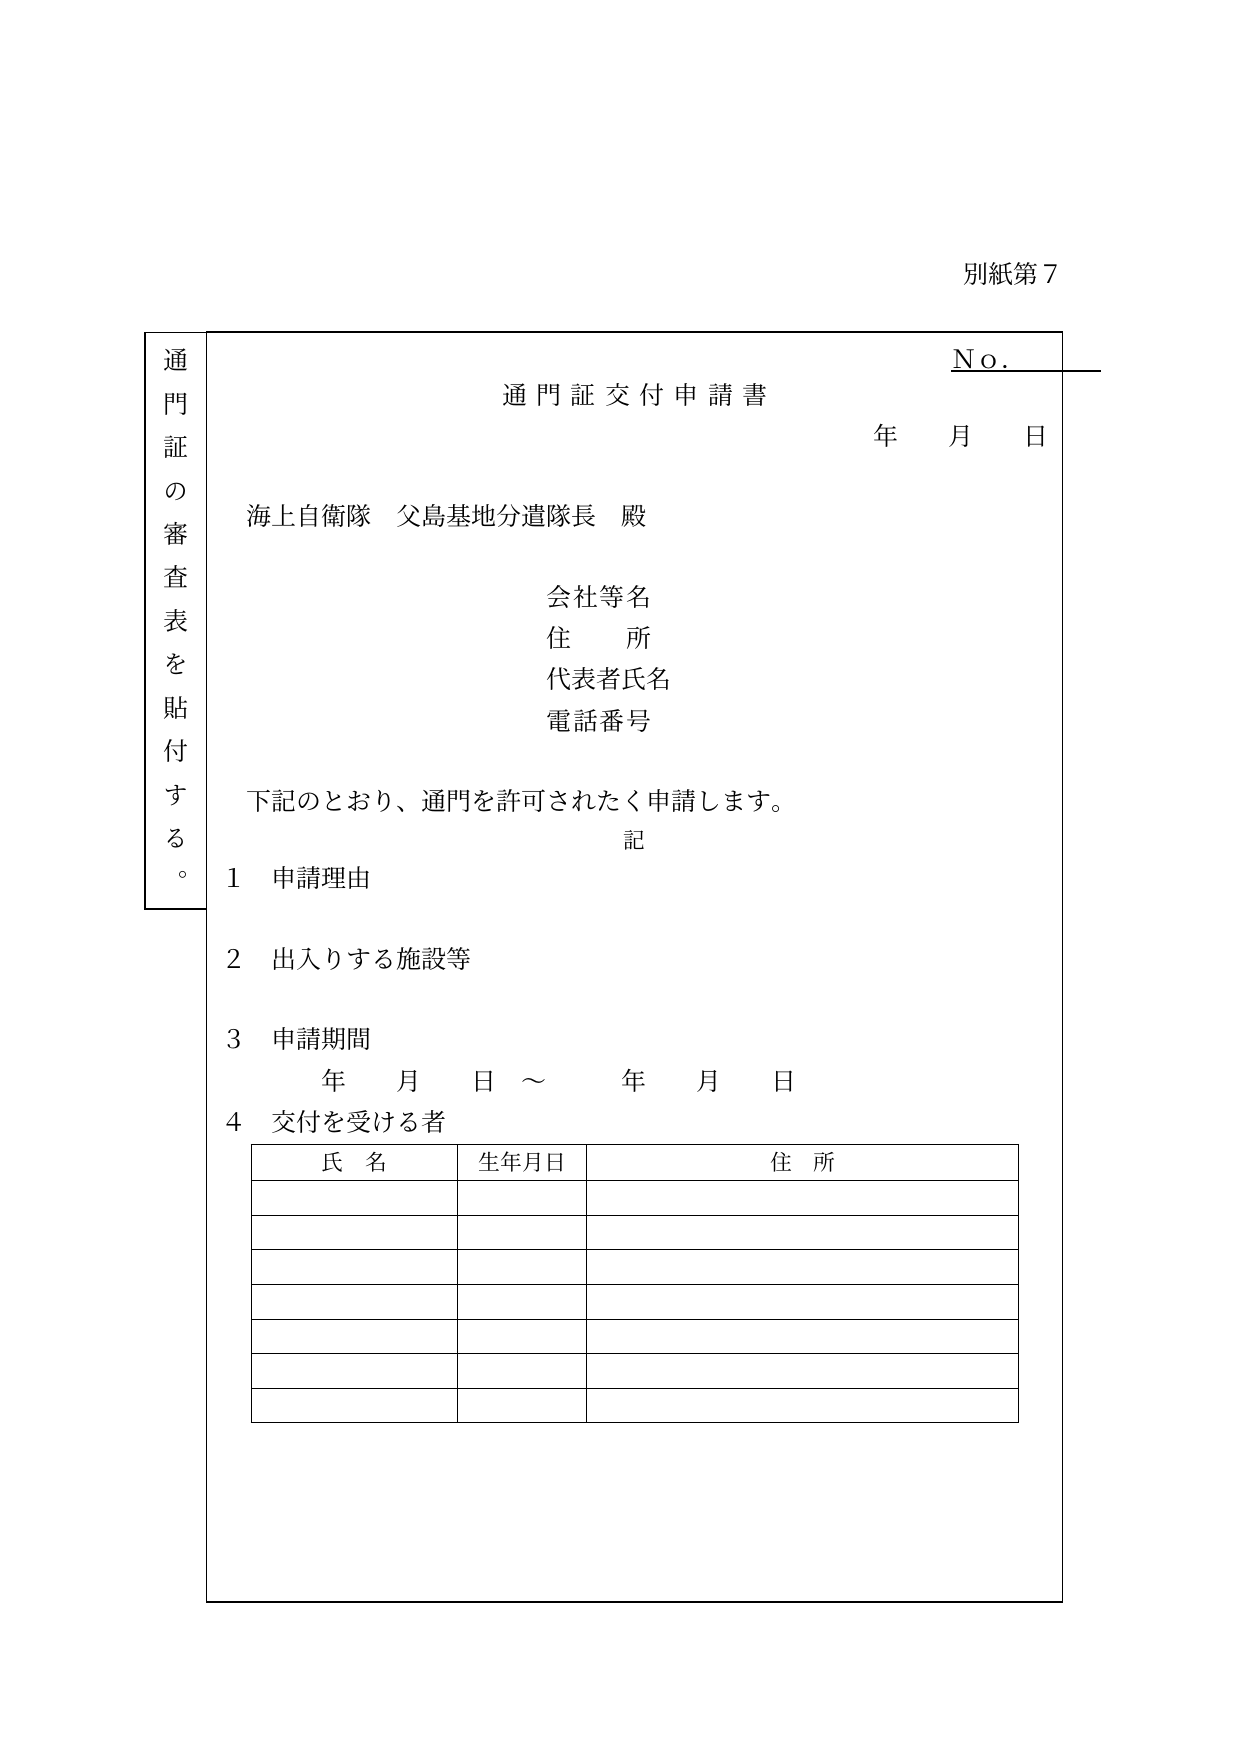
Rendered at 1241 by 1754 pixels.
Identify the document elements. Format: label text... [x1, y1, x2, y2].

text 別紙第７ [177, 254, 1063, 292]
